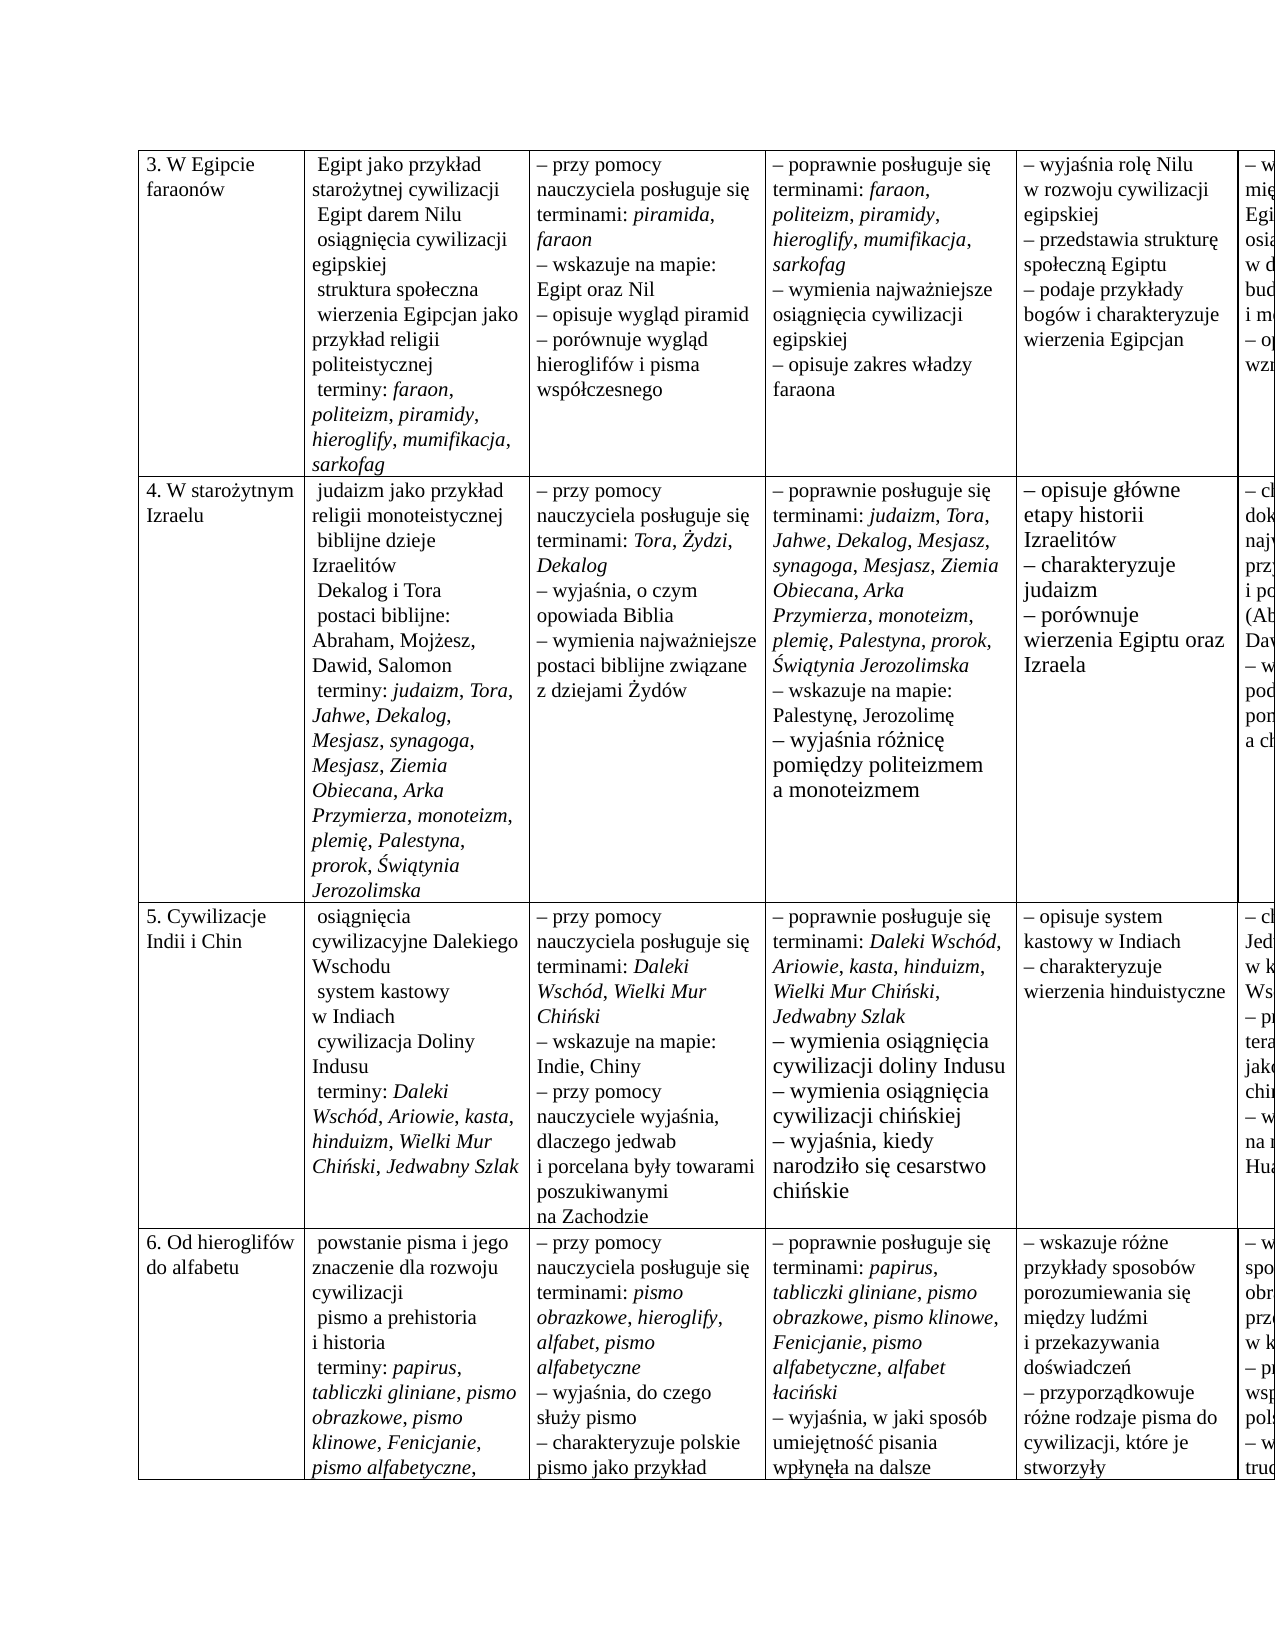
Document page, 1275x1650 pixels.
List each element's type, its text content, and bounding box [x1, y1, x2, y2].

table_cell 4. W starożytnym Izraelu [139, 477, 304, 902]
table_cell 3. W Egipcie faraonów [139, 151, 304, 476]
table_cell – opisuje główne etapy historii Izraelitów – charakteryzuje judaizm – porównuje wierzenia Egiptu oraz Izraela [1017, 477, 1237, 902]
table_cell osiągnięcia cywilizacyjne Dalekiego Wschodu system kastowy w Indiach cywilizacja Doliny Indusu terminy: Daleki Wschód, Ariowie, kasta, hinduizm, Wielki Mur Chiński, Jedwabny Szlak [305, 903, 529, 1228]
table_cell Egipt jako przykład starożytnej cywilizacji Egipt darem Nilu osiągnięcia cywilizacji egipskiej struktura społeczna wierzenia Egipcjan jako przykład religii politeistycznej terminy: faraon, politeizm, piramidy, hieroglify, mumifikacja, sarkofag [305, 151, 529, 476]
table_cell – wyjaśnia rolę Nilu w rozwoju cywilizacji egipskiej – przedstawia strukturę społeczną Egiptu – podaje przykłady bogów i charakteryzuje wierzenia Egipcjan [1017, 151, 1237, 476]
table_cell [1239, 1229, 1274, 1479]
table_cell judaizm jako przykład religii monoteistycznej biblijne dzieje Izraelitów Dekalog i Tora postaci biblijne: Abraham, Mojżesz, Dawid, Salomon terminy: judaizm, Tora, Jahwe, Dekalog, Mesjasz, synagoga, Mesjasz, Ziemia Obiecana, Arka Przymierza, monoteizm, plemię, Palestyna, prorok, Świątynia Jerozolimska [305, 477, 529, 902]
table_cell – przy pomocy nauczyciela posługuje się terminami: Daleki Wschód, Wielki Mur Chiński – wskazuje na mapie: Indie, Chiny – przy pomocy nauczyciele wyjaśnia, dlaczego jedwab i porcelana były towarami poszukiwanymi na Zachodzie [530, 903, 765, 1228]
table_cell – charakteryzuje dokonania najważniejszych przywódców religijnych i politycznych Izraela (Abraham, Mojżesz, Dawid, Salomon) – wskazuje na podobieństwa i różnice pomiędzy judaizmem a chrześcijaństwem [1239, 477, 1274, 902]
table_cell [766, 1229, 1016, 1479]
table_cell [1017, 1229, 1237, 1479]
table_cell – poprawnie posługuje się terminami: faraon, politeizm, piramidy, hieroglify, mumifikacja, sarkofag – wymienia najważniejsze osiągnięcia cywilizacji egipskiej – opisuje zakres władzy faraona [766, 151, 1016, 476]
table_cell – przy pomocy nauczyciela posługuje się terminami: piramida, faraon – wskazuje na mapie: Egipt oraz Nil – opisuje wygląd piramid – porównuje wygląd hieroglifów i pisma współczesnego [530, 151, 765, 476]
table_cell – wyjaśnia powiązania między wierzeniami Egipcjan a ich osiągnięciami w dziedzinie budownictwa i medycyny – opisuje, w jaki sposób wznoszono piramidy [1239, 151, 1274, 476]
table_cell – opisuje system kastowy w Indiach – charakteryzuje wierzenia hinduistyczne [1017, 903, 1237, 1228]
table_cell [139, 1229, 304, 1479]
table_cell – przy pomocy nauczyciela posługuje się terminami: Tora, Żydzi, Dekalog – wyjaśnia, o czym opowiada Biblia – wymienia najważniejsze postaci biblijne związane z dziejami Żydów [530, 477, 765, 902]
table_cell 5. Cywilizacje Indii i Chin [139, 903, 304, 1228]
table_cell – poprawnie posługuje się terminami: Daleki Wschód, Ariowie, kasta, hinduizm, Wielki Mur Chiński, Jedwabny Szlak – wymienia osiągnięcia cywilizacji doliny Indusu – wymienia osiągnięcia cywilizacji chińskiej – wyjaśnia, kiedy narodziło się cesarstwo chińskie [766, 903, 1016, 1228]
table_cell – poprawnie posługuje się terminami: judaizm, Tora, Jahwe, Dekalog, Mesjasz, synagoga, Mesjasz, Ziemia Obiecana, Arka Przymierza, monoteizm, plemię, Palestyna, prorok, Świątynia Jerozolimska – wskazuje na mapie: Palestynę, Jerozolimę – wyjaśnia różnicę pomiędzy politeizmem a monoteizmem [766, 477, 1016, 902]
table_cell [305, 1229, 529, 1479]
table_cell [530, 1229, 765, 1479]
